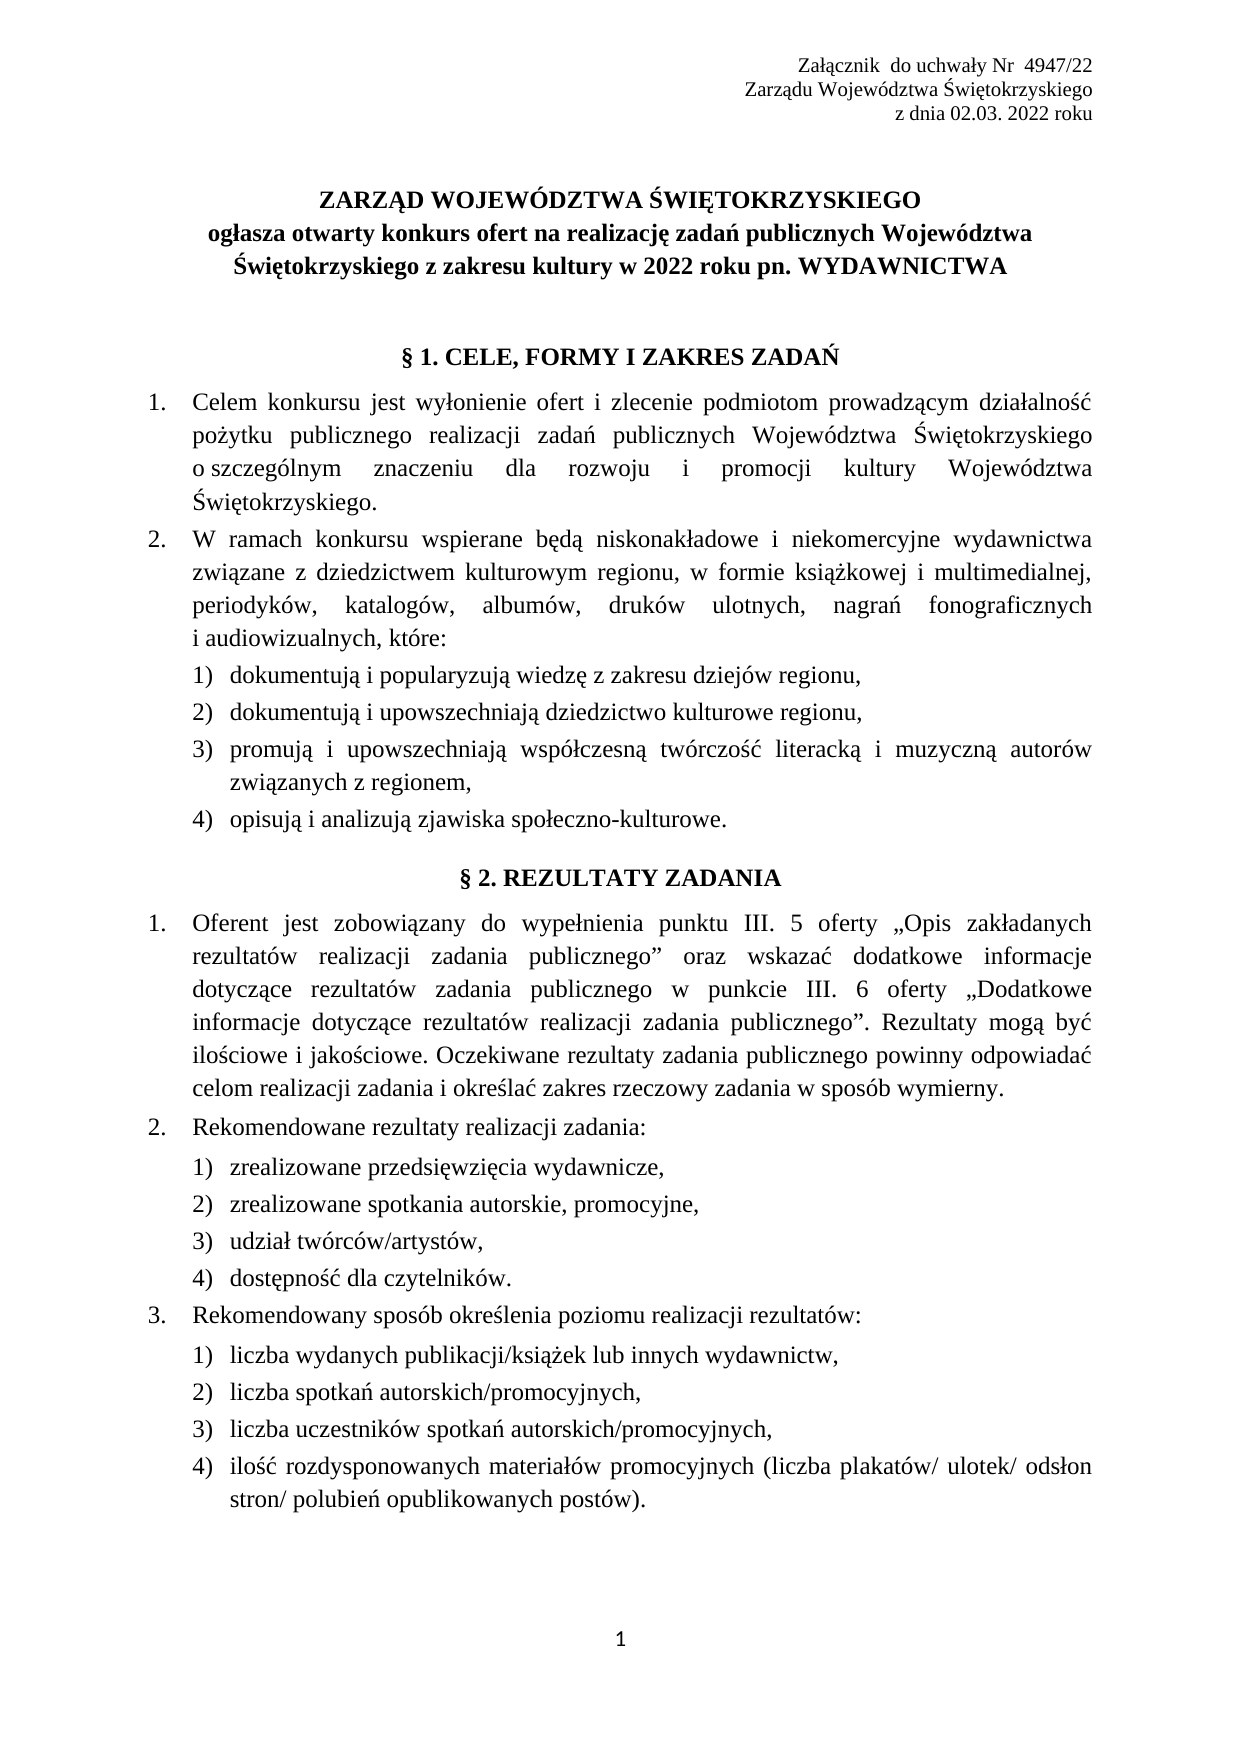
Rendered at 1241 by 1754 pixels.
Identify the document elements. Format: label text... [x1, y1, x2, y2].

list dokumentują i popularyzują wiedzę z zakresu dziejów regionu, [192, 660, 1093, 689]
text ZARZĄD WOJEWÓDZTWA ŚWIĘTOKRZYSKIEGO [148, 185, 1093, 214]
text ogłasza otwarty konkurs ofert na realizację zadań publicznych Województwa Świętokrzyskiego z zakresu kultury w 2022 roku pn. WYDAWNICTWA [148, 218, 1093, 280]
text § 1. CELE, FORMY I ZAKRES ZADAŃ [148, 342, 1093, 371]
list liczba uczestników spotkań autorskich/promocyjnych, [192, 1414, 1093, 1443]
list dostępność dla czytelników. [192, 1263, 1093, 1292]
list Celem konkursu jest wyłonienie ofert i zlecenie podmiotom prowadzącym działalność pożytku publicznego realizacji zadań publicznych Województwa Świętokrzyskiego o szczególnym znaczeniu dla rozwoju i promocji kultury Województwa Świętokrzyskiego. [148, 387, 1093, 515]
list liczba spotkań autorskich/promocyjnych, [192, 1377, 1093, 1406]
list zrealizowane spotkania autorskie, promocyjne, [192, 1189, 1093, 1218]
list promują i upowszechniają współczesną twórczość literacką i muzyczną autorów związanych z regionem, [192, 734, 1093, 796]
list W ramach konkursu wspierane będą niskonakładowe i niekomercyjne wydawnictwa związane z dziedzictwem kulturowym regionu, w formie książkowej i multimedialnej, periodyków, katalogów, albumów, druków ulotnych, nagrań fonograficznych i audiowizualnych, które: [148, 524, 1093, 652]
list Rekomendowane rezultaty realizacji zadania: [148, 1112, 1093, 1141]
list zrealizowane przedsięwzięcia wydawnicze, [192, 1152, 1093, 1181]
list Oferent jest zobowiązany do wypełnienia punktu III. 5 oferty „Opis zakładanych rezultatów realizacji zadania publicznego” oraz wskazać dodatkowe informacje dotyczące rezultatów zadania publicznego w punkcie III. 6 oferty „Dodatkowe informacje dotyczące rezultatów realizacji zadania publicznego”. Rezultaty mogą być ilościowe i jakościowe. Oczekiwane rezultaty zadania publicznego powinny odpowiadać celom realizacji zadania i określać zakres rzeczowy zadania w sposób wymierny. [148, 908, 1093, 1102]
list liczba wydanych publikacji/książek lub innych wydawnictw, [192, 1340, 1093, 1368]
list dokumentują i upowszechniają dziedzictwo kulturowe regionu, [192, 697, 1093, 726]
list opisują i analizują zjawiska społeczno-kulturowe. [192, 804, 1093, 833]
list ilość rozdysponowanych materiałów promocyjnych (liczba plakatów/ ulotek/ odsłon stron/ polubień opublikowanych postów). [192, 1451, 1093, 1513]
list Rekomendowany sposób określenia poziomu realizacji rezultatów: [148, 1301, 1093, 1329]
list udział twórców/artystów, [192, 1226, 1093, 1255]
text § 2. REZULTATY ZADANIA [148, 863, 1093, 891]
